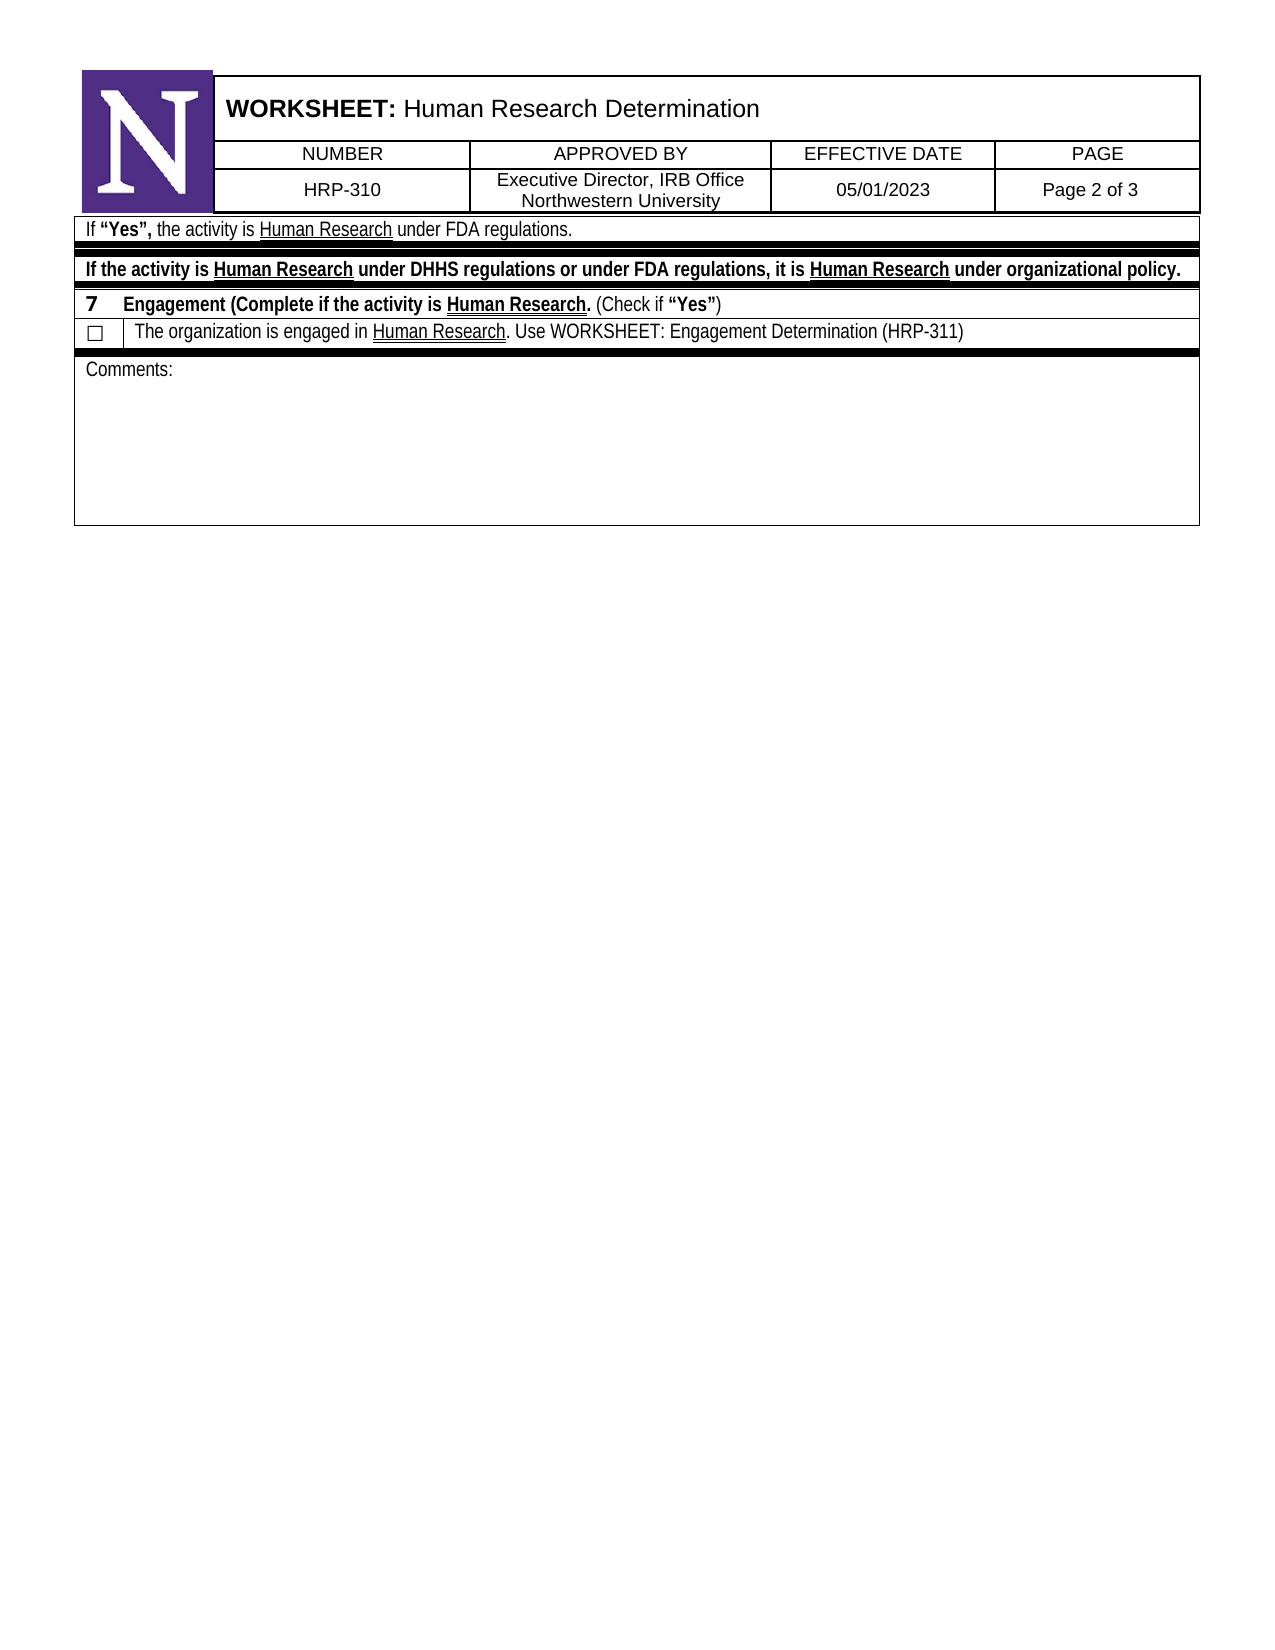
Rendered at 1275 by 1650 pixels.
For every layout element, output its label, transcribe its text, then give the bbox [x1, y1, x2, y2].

picture [81, 70, 213, 213]
table_cell If “Yes”, the activity is Human Research under FDA regulations. [75, 217, 1199, 241]
table_cell [75, 250, 1199, 256]
table_cell If the activity is Human Research under DHHS regulations or under FDA regulations, it is Human Research under organizational policy. [75, 257, 1199, 281]
table_cell [75, 282, 1199, 288]
table_cell [75, 242, 1199, 248]
table_cell Comments: [75, 357, 1199, 524]
table_cell Engagement (Complete if the activity is Human Research. (Check if “Yes”) [75, 290, 1199, 318]
table_cell The organization is engaged in Human Research. Use WORKSHEET: Engagement Determination (HRP-311) [124, 319, 1199, 347]
